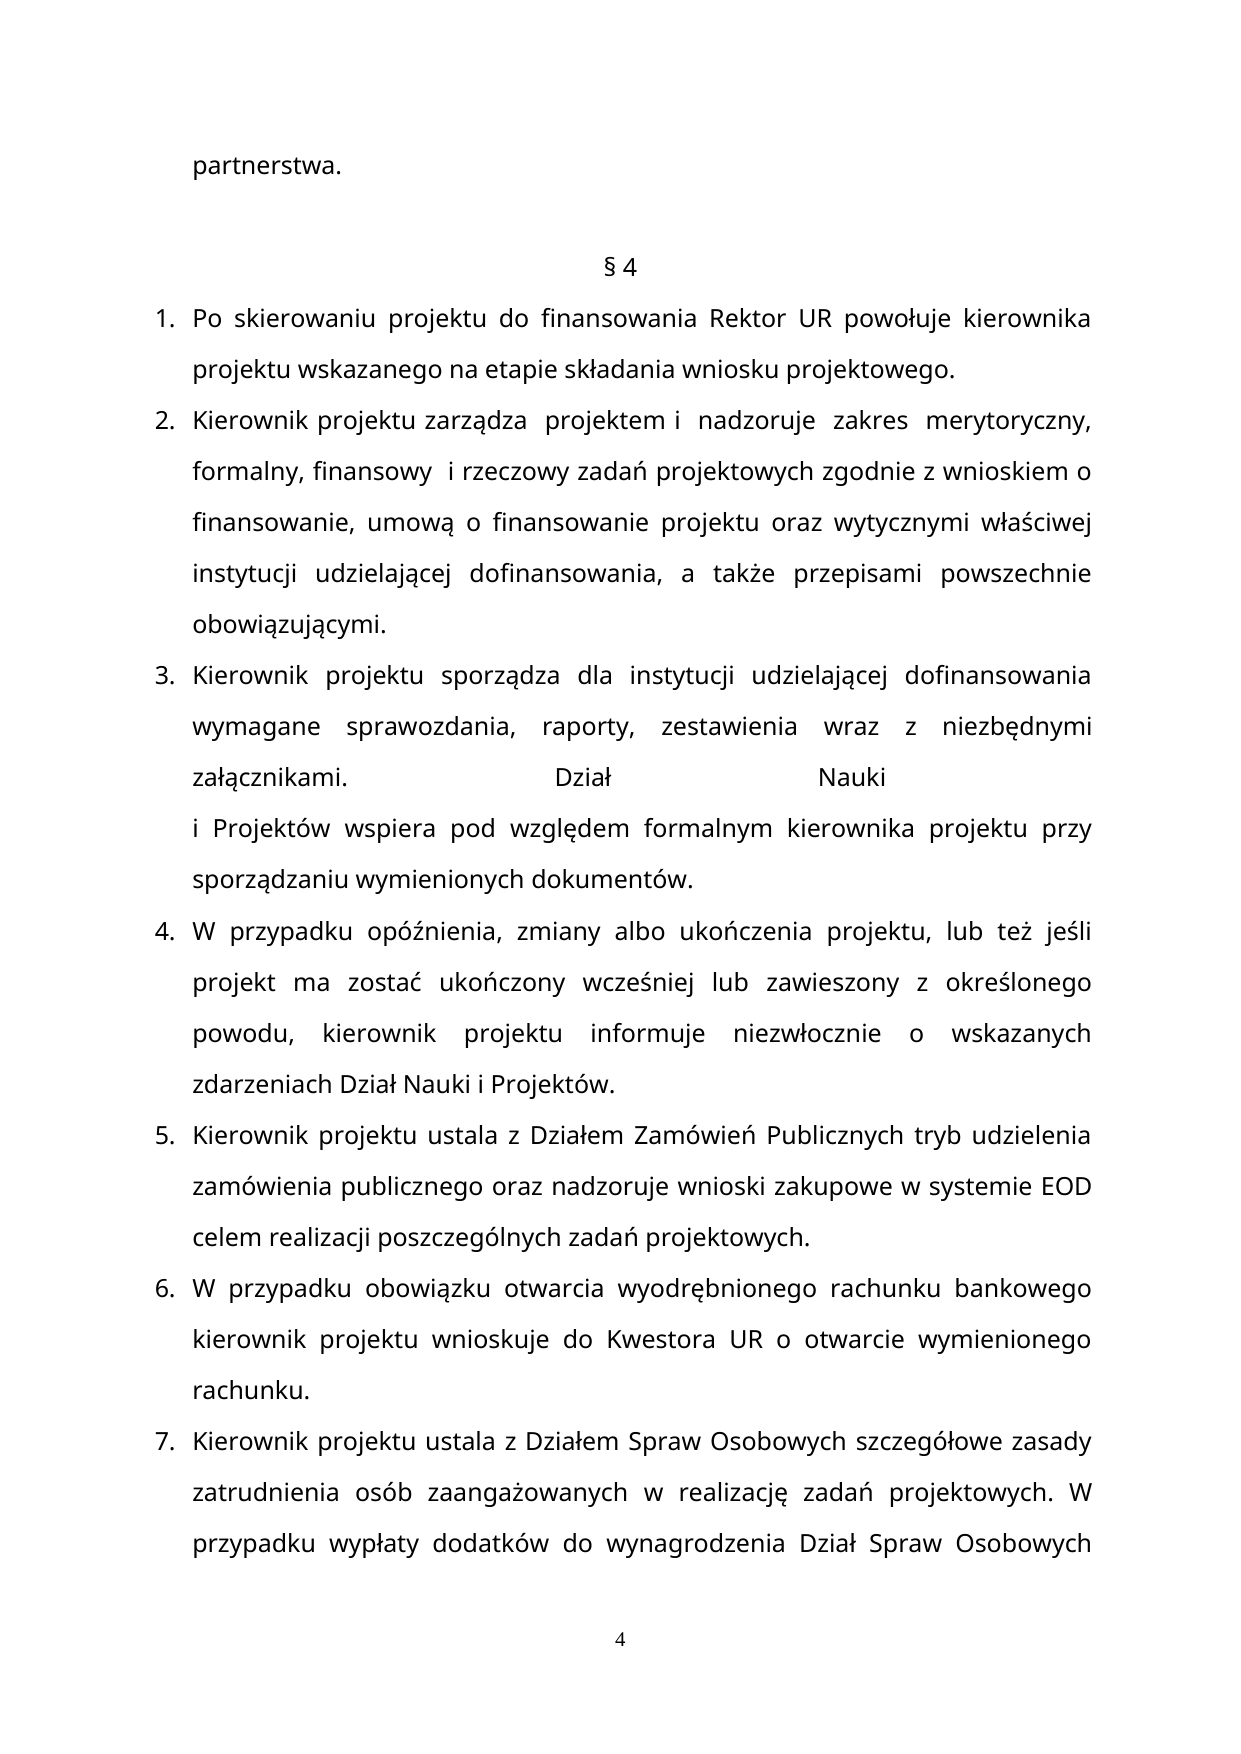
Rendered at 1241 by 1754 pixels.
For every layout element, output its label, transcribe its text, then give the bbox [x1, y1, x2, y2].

list W przypadku obowiązku otwarcia wyodrębnionego rachunku bankowego kierownik projektu wnioskuje do Kwestora UR o otwarcie wymienionego rachunku. [154, 1271, 1093, 1407]
list Po skierowaniu projektu do finansowania Rektor UR powołuje kierownika projektu wskazanego na etapie składania wniosku projektowego. [154, 301, 1093, 386]
text § 4 [148, 250, 1093, 284]
list Kierownik projektu ustala z Działem Zamówień Publicznych tryb udzielenia zamówienia publicznego oraz nadzoruje wnioski zakupowe w systemie EOD celem realizacji poszczególnych zadań projektowych. [154, 1117, 1093, 1253]
list W przypadku opóźnienia, zmiany albo ukończenia projektu, lub też jeśli projekt ma zostać ukończony wcześniej lub zawieszony z określonego powodu, kierownik projektu informuje niezwłocznie o wskazanych zdarzeniach Dział Nauki i Projektów. [154, 913, 1093, 1100]
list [154, 1424, 1093, 1560]
list Kierownik projektu zarządza projektem i nadzoruje zakres merytoryczny, formalny, finansowy i rzeczowy zadań projektowych zgodnie z wnioskiem o finansowanie, umową o finansowanie projektu oraz wytycznymi właściwej instytucji udzielającej dofinansowania, a także przepisami powszechnie obowiązującymi. [154, 403, 1093, 641]
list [154, 148, 1093, 182]
list Kierownik projektu sporządza dla instytucji udzielającej dofinansowania wymagane sprawozdania, raporty, zestawienia wraz z niezbędnymi załącznikami. Dział Nauki i Projektów wspiera pod względem formalnym kierownika projektu przy sporządzaniu wymienionych dokumentów. [154, 658, 1093, 896]
